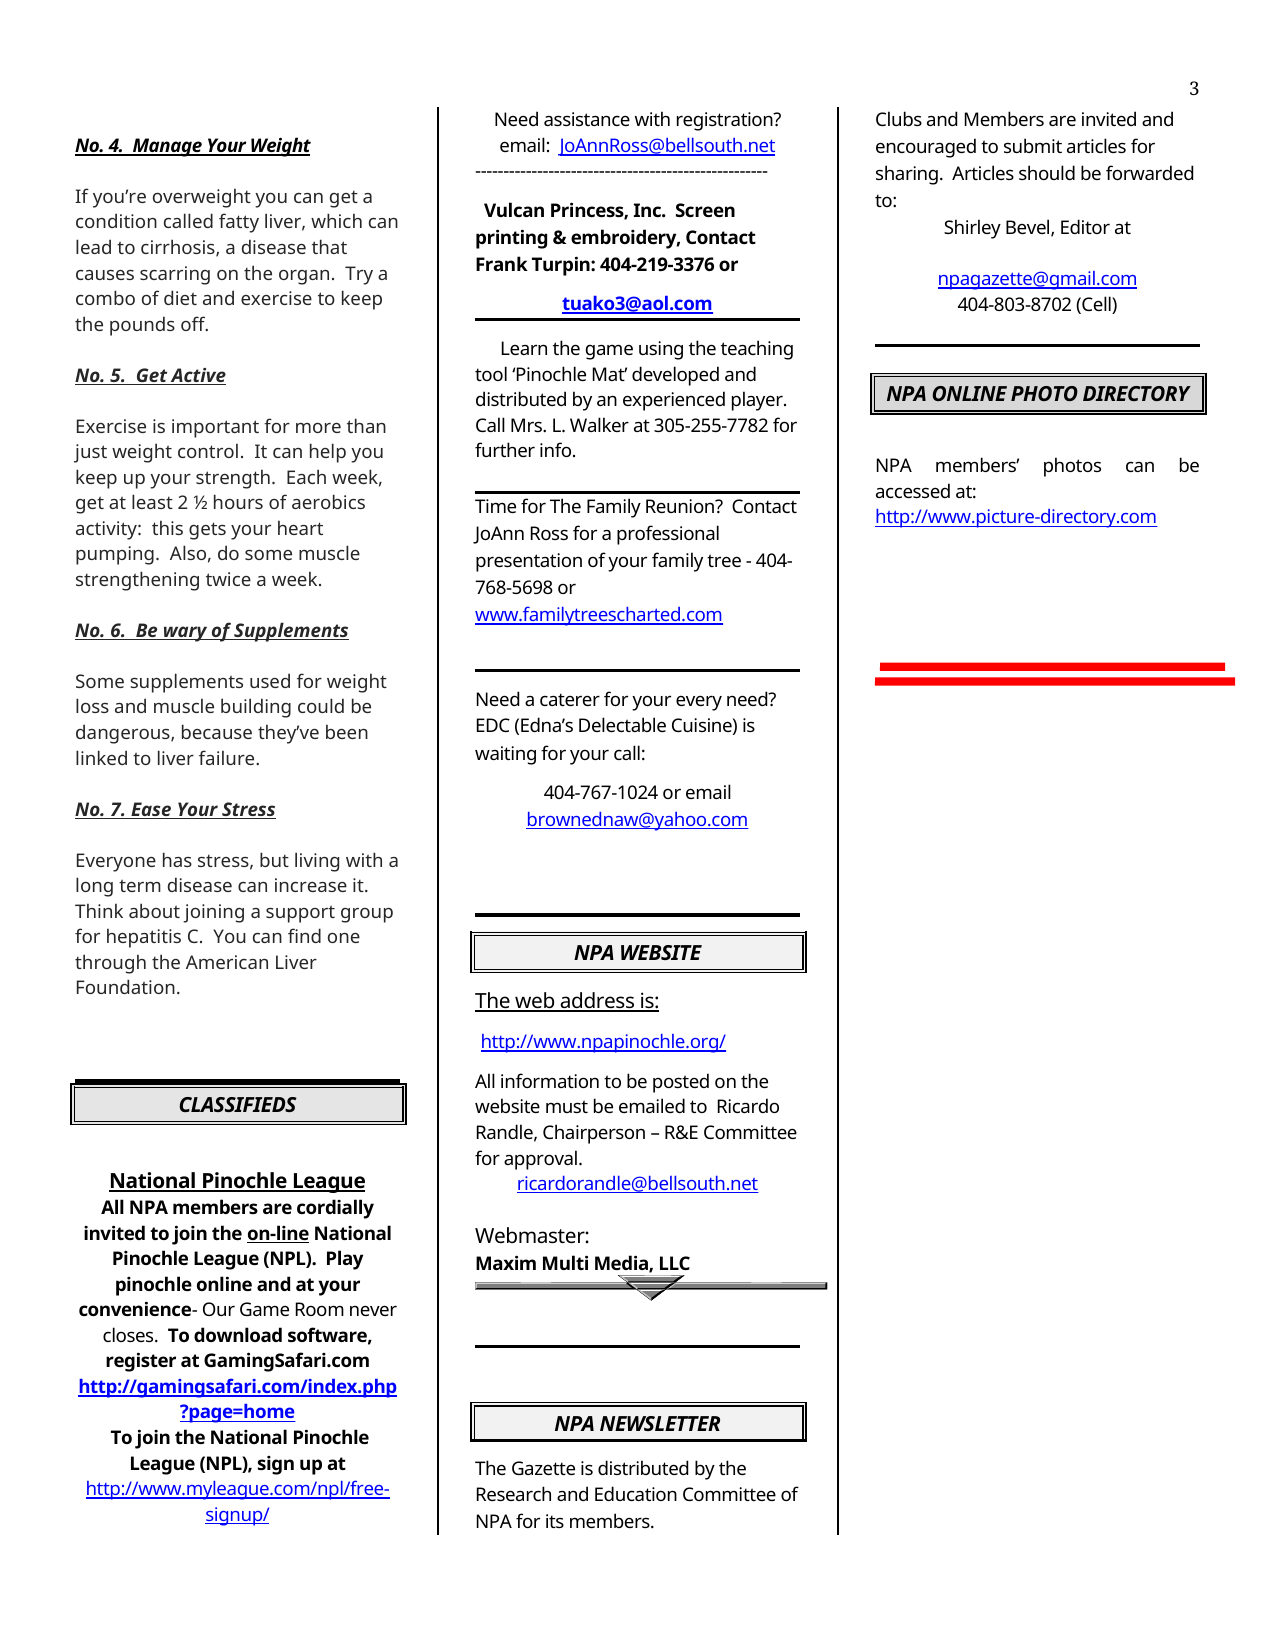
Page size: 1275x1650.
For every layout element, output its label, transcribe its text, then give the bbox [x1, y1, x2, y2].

text http://www.npapinochle.org/ [475, 1028, 800, 1054]
text Maxim Multi Media, LLC [475, 1250, 800, 1275]
text Webmaster: [475, 1221, 800, 1250]
text Clubs and Members are invited and encouraged to submit articles for sharing. Articles should be forwarded to: [875, 107, 1200, 213]
text To join the National Pinochle League (NPL), sign up at http://www.myleague.com/npl/free-signup/ [75, 1424, 400, 1526]
text tuako3@aol.com [475, 291, 800, 318]
text The Gazette is distributed by the Research and Education Committee of NPA for its members. [475, 1455, 800, 1534]
text http://www.picture-directory.com [875, 504, 1200, 529]
text Exercise is important for more than just weight control. It can help you keep up your strength. Each week, get at least 2 ½ hours of aerobics activity: this gets your heart pumping. Also, do some muscle strengthening twice a week. [75, 413, 400, 592]
text Need assistance with registration? email: JoAnnRoss@bellsouth.net [475, 107, 800, 158]
text 404-803-8702 (Cell) [875, 291, 1200, 316]
text Time for The Family Reunion? Contact JoAnn Ross for a professional presentation of your family tree - 404-768-5698 or www.familytreescharted.com [475, 494, 800, 627]
text No. 4. Manage Your Weight [75, 132, 400, 158]
text ricardorandle@bellsouth.net [475, 1170, 800, 1196]
text Shirley Bevel, Editor at [875, 215, 1200, 240]
text 404-767-1024 or email brownednaw@yahoo.com [475, 779, 800, 832]
text All information to be posted on the website must be emailed to Ricardo Randle, Chairperson – R&E Committee for approval. [475, 1068, 800, 1170]
text Some supplements used for weight loss and muscle building could be dangerous, because they’ve been linked to liver failure. [75, 668, 400, 770]
text ---------------------------------------------------- [475, 158, 800, 183]
text No. 6. Be wary of Supplements [75, 617, 400, 643]
text NPA NEWSLETTER [475, 1407, 802, 1439]
text National Pinochle League [75, 1166, 400, 1195]
text Learn the game using the teaching tool ‘Pinochle Mat’ developed and distributed by an experienced player. Call Mrs. L. Walker at 305-255-7782 for further info. [475, 335, 800, 463]
text If you’re overweight you can get a condition called fatty liver, which can lead to cirrhosis, a disease that causes scarring on the organ. Try a combo of diet and exercise to keep the pounds off. [75, 183, 400, 336]
text Everyone has stress, but living with a long term disease can increase it. Think about joining a support group for hepatitis C. You can find one through the American Liver Foundation. [75, 847, 400, 1000]
text NPA members’ photos can be accessed at: [875, 453, 1200, 504]
text All NPA members are cordially invited to join the on-line National Pinochle League (NPL). Play pinochle online and at your convenience- Our Game Room never closes. To download software, register at GamingSafari.com http://gamingsafari.com/index.php?page=home [75, 1195, 400, 1424]
text No. 5. Get Active [75, 362, 400, 387]
text The web address is: [475, 986, 800, 1014]
text npagazette@gmail.com [875, 265, 1200, 291]
text Need a caterer for your every need? EDC (Edna’s Delectable Cuisine) is waiting for your call: [475, 686, 800, 765]
text No. 7. Ease Your Stress [75, 796, 400, 821]
text Vulcan Princess, Inc. Screen printing & embroidery, Contact Frank Turpin: 404-219-3376 or [475, 197, 800, 277]
